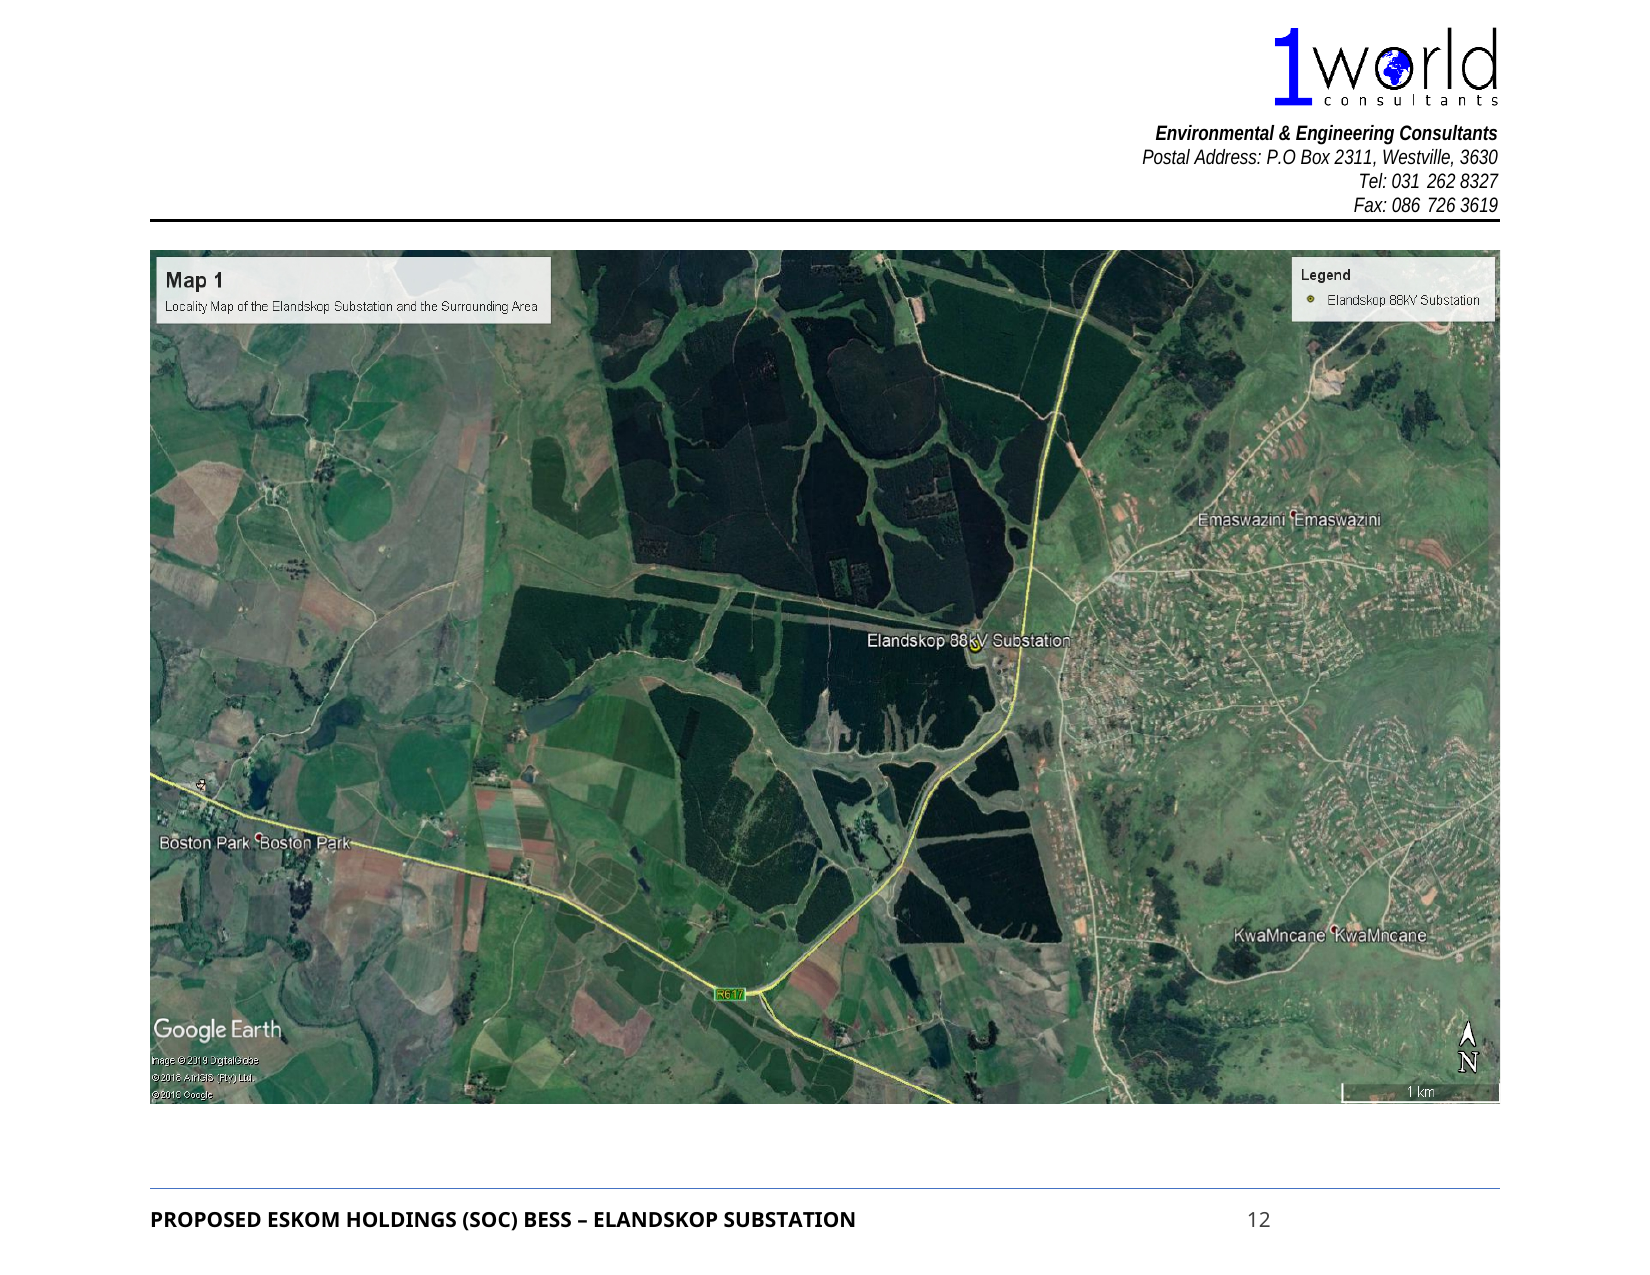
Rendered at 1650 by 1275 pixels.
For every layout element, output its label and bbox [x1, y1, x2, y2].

picture [150, 250, 1500, 1104]
picture [1240, 0, 1533, 118]
